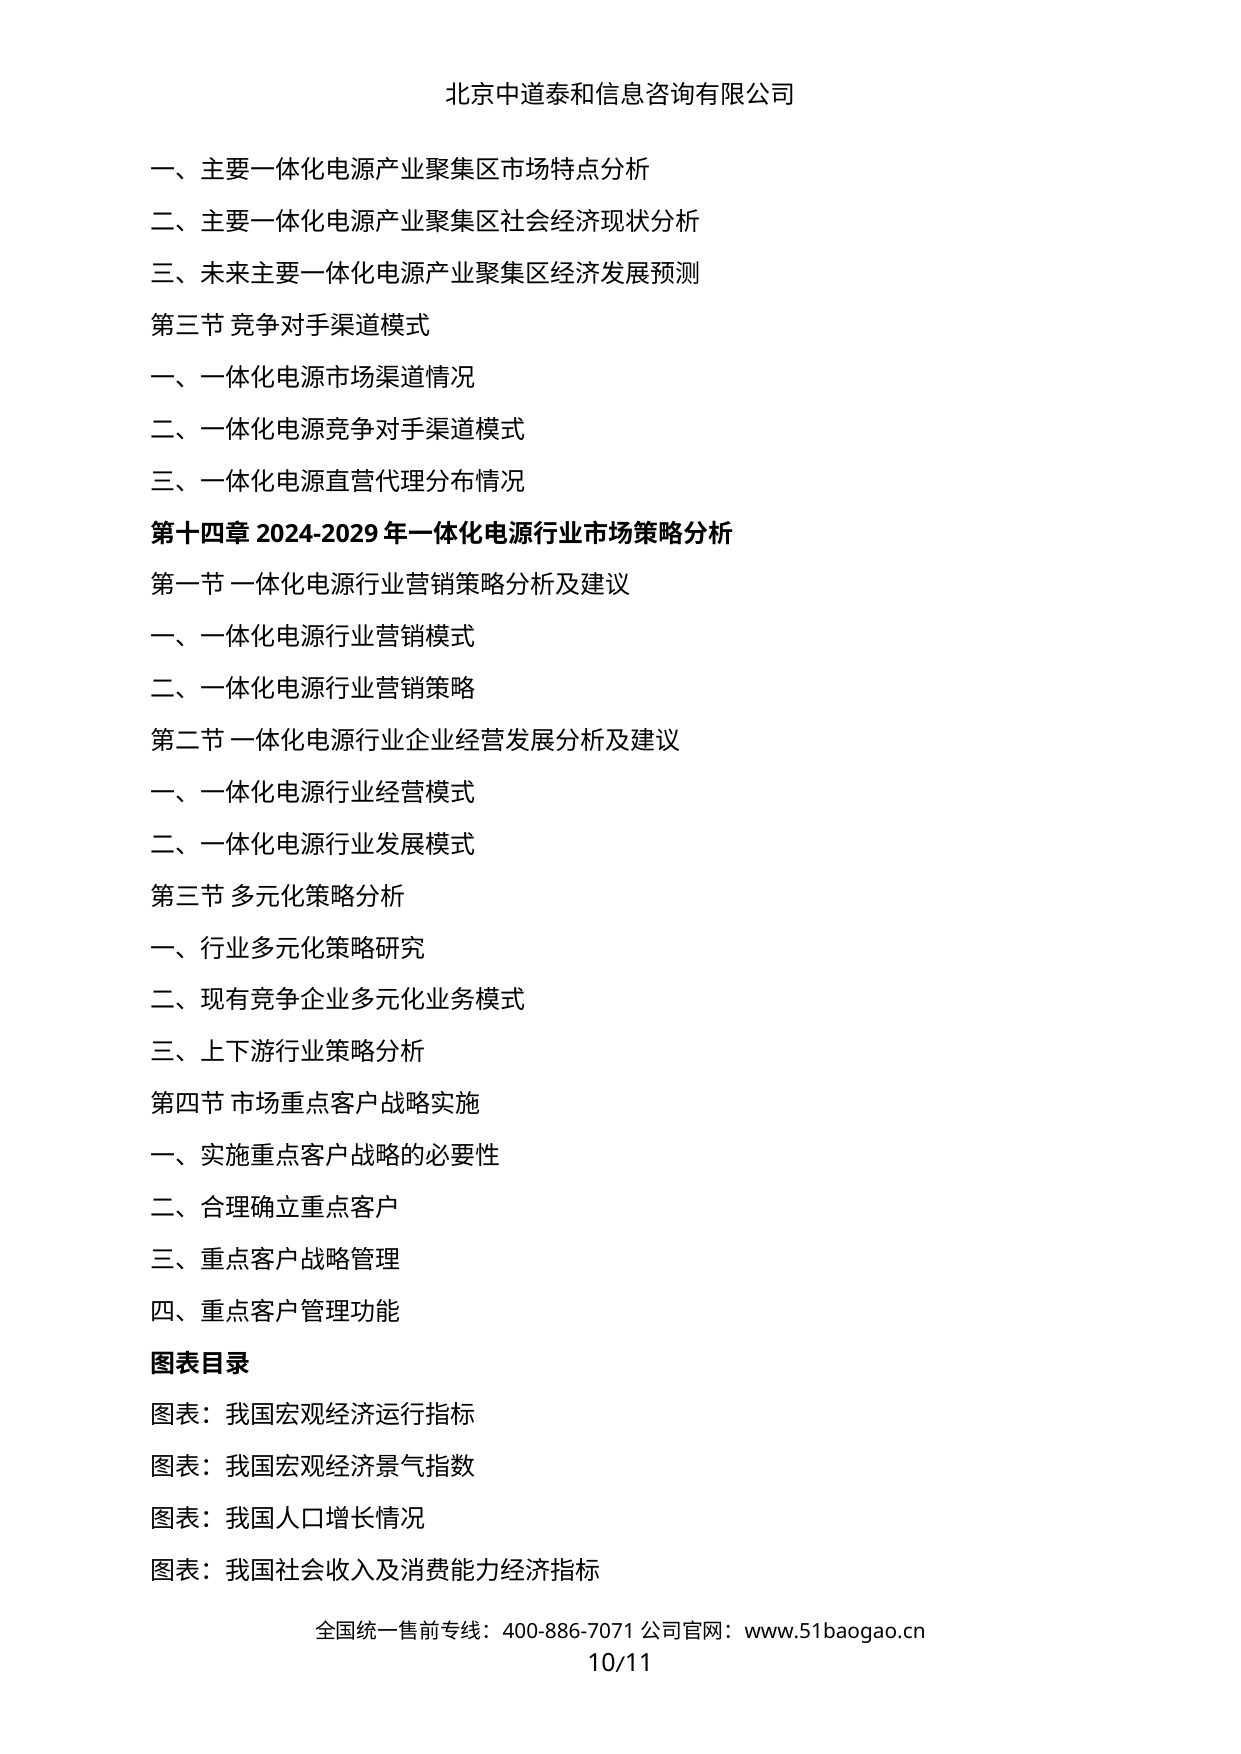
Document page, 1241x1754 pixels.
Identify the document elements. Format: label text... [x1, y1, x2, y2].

text 图表目录 [150, 1343, 1090, 1379]
text 一、一体化电源市场渠道情况 [150, 357, 1090, 394]
text 二、一体化电源竞争对手渠道模式 [150, 409, 1090, 446]
text 第二节 一体化电源行业企业经营发展分析及建议 [150, 721, 1090, 757]
text 一、一体化电源行业经营模式 [150, 772, 1090, 809]
text 三、重点客户战略管理 [150, 1239, 1090, 1276]
text 二、合理确立重点客户 [150, 1187, 1090, 1224]
text 第四节 市场重点客户战略实施 [150, 1084, 1090, 1120]
text 第三节 多元化策略分析 [150, 876, 1090, 912]
text 三、一体化电源直营代理分布情况 [150, 461, 1090, 497]
text 二、一体化电源行业营销策略 [150, 669, 1090, 705]
text 四、重点客户管理功能 [150, 1291, 1090, 1327]
text 图表：我国宏观经济景气指数 [150, 1447, 1090, 1483]
text 一、行业多元化策略研究 [150, 928, 1090, 964]
text 第三节 竞争对手渠道模式 [150, 306, 1090, 342]
text 第十四章 2024-2029年一体化电源行业市场策略分析 [150, 513, 1090, 549]
text 三、上下游行业策略分析 [150, 1032, 1090, 1068]
text 二、现有竞争企业多元化业务模式 [150, 980, 1090, 1016]
text 二、一体化电源行业发展模式 [150, 824, 1090, 861]
text 一、实施重点客户战略的必要性 [150, 1136, 1090, 1172]
text 第一节 一体化电源行业营销策略分析及建议 [150, 565, 1090, 601]
text 一、一体化电源行业营销模式 [150, 617, 1090, 653]
text 一、主要一体化电源产业聚集区市场特点分析 [150, 150, 1090, 186]
text 图表：我国人口增长情况 [150, 1499, 1090, 1535]
text 图表：我国宏观经济运行指标 [150, 1395, 1090, 1431]
text 图表：我国社会收入及消费能力经济指标 [150, 1551, 1090, 1587]
text 三、未来主要一体化电源产业聚集区经济发展预测 [150, 254, 1090, 290]
text 二、主要一体化电源产业聚集区社会经济现状分析 [150, 202, 1090, 238]
